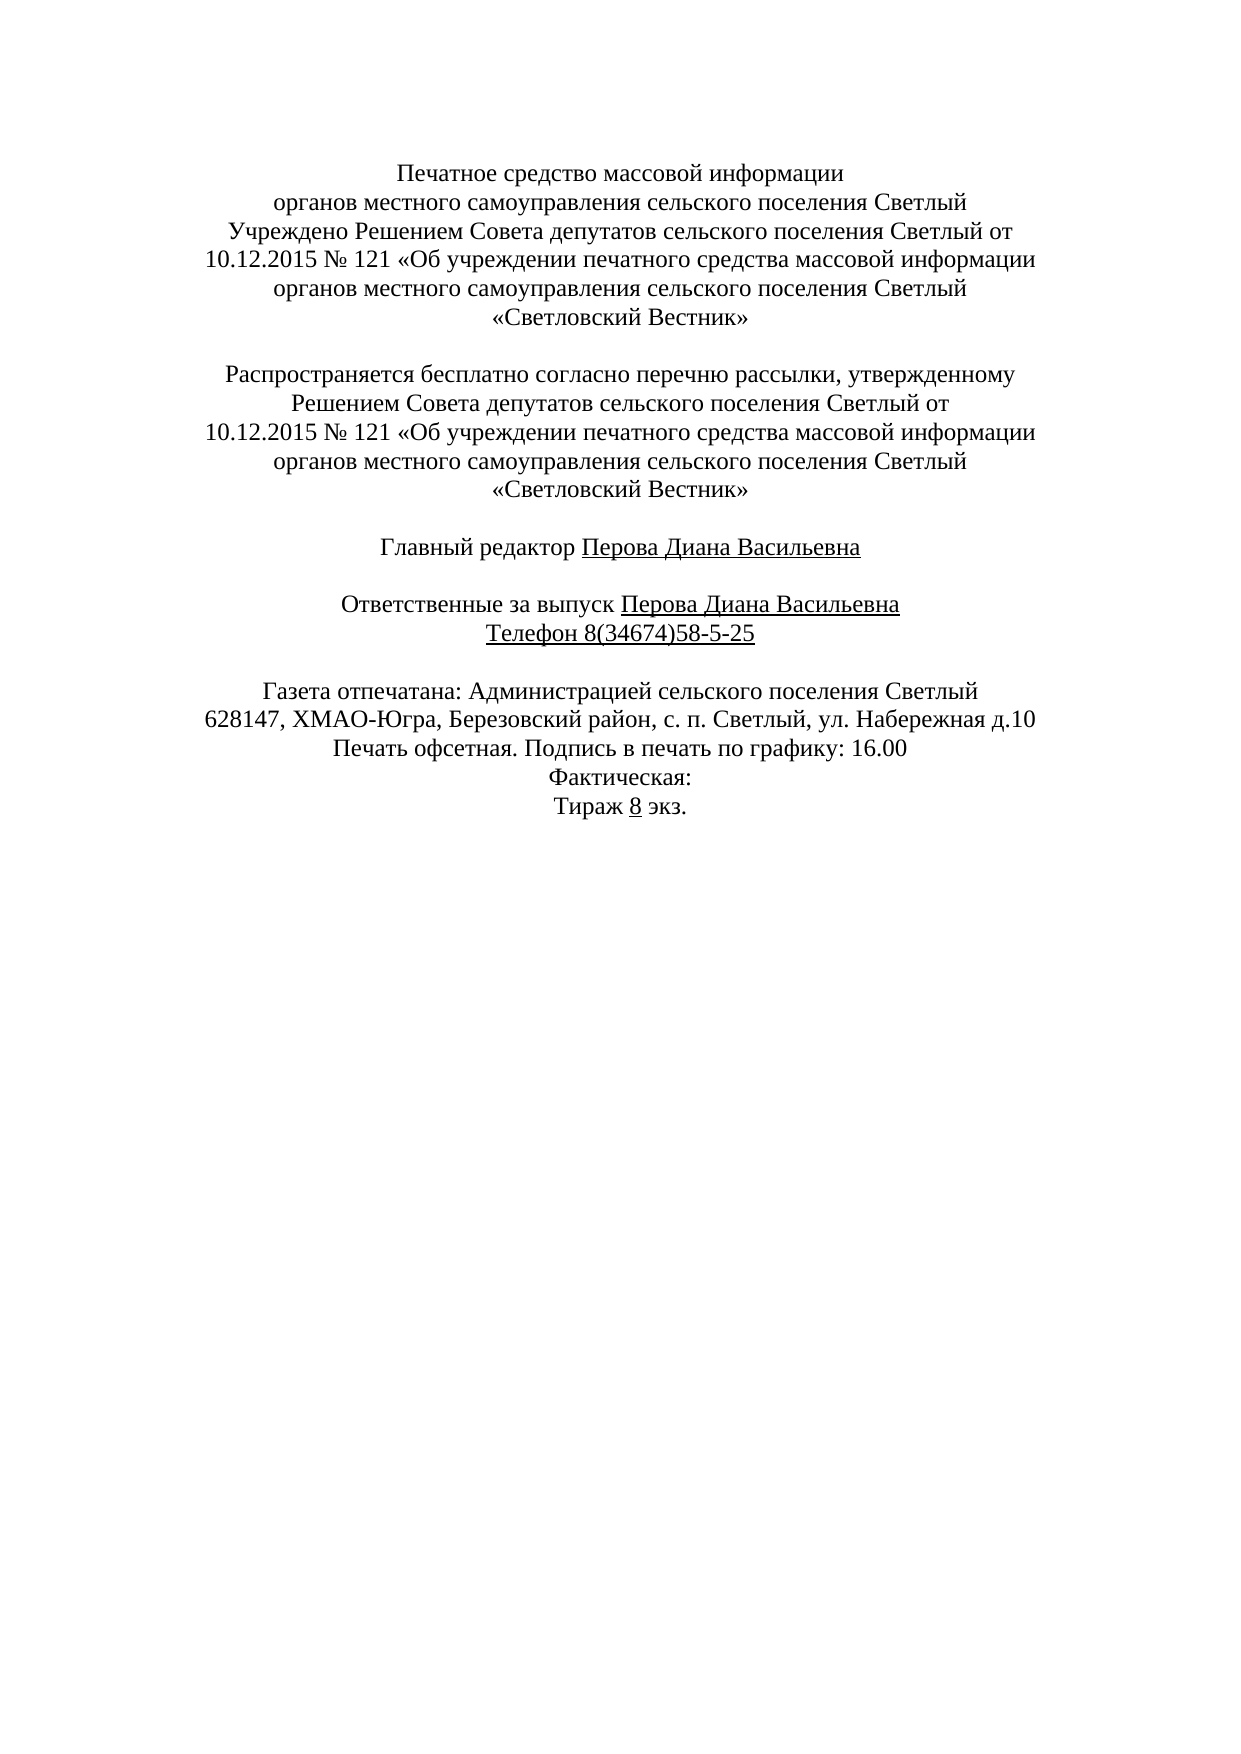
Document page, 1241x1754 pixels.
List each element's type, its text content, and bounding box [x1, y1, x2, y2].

text Ответственные за выпуск Перова Диана Васильевна [162, 589, 1078, 618]
text Главный редактор Перова Диана Васильевна [162, 532, 1078, 561]
text 628147, ХМАО-Югра, Березовский район, с. п. Светлый, ул. Набережная д.10 [162, 704, 1078, 733]
text Печатное средство массовой информации [162, 158, 1078, 187]
text Газета отпечатана: Администрацией сельского поселения Светлый [162, 676, 1078, 704]
text Решением Совета депутатов сельского поселения Светлый от [162, 388, 1078, 417]
text Тираж 8 экз. [162, 791, 1078, 819]
text Печать офсетная. Подпись в печать по графику: 16.00 [162, 733, 1078, 762]
text Телефон 8(34674)58-5-25 [162, 618, 1078, 647]
text Распространяется бесплатно согласно перечню рассылки, утвержденному [162, 359, 1078, 388]
text Учреждено Решением Совета депутатов сельского поселения Светлый от [162, 216, 1078, 244]
text «Светловский Вестник» [162, 474, 1078, 503]
text 10.12.2015 № 121 «Об учреждении печатного средства массовой информации органов местного самоуправления сельского поселения Светлый [162, 244, 1078, 302]
text органов местного самоуправления сельского поселения Светлый [162, 187, 1078, 216]
text Фактическая: [162, 762, 1078, 791]
text 10.12.2015 № 121 «Об учреждении печатного средства массовой информации органов местного самоуправления сельского поселения Светлый [162, 417, 1078, 474]
text «Светловский Вестник» [162, 302, 1078, 331]
